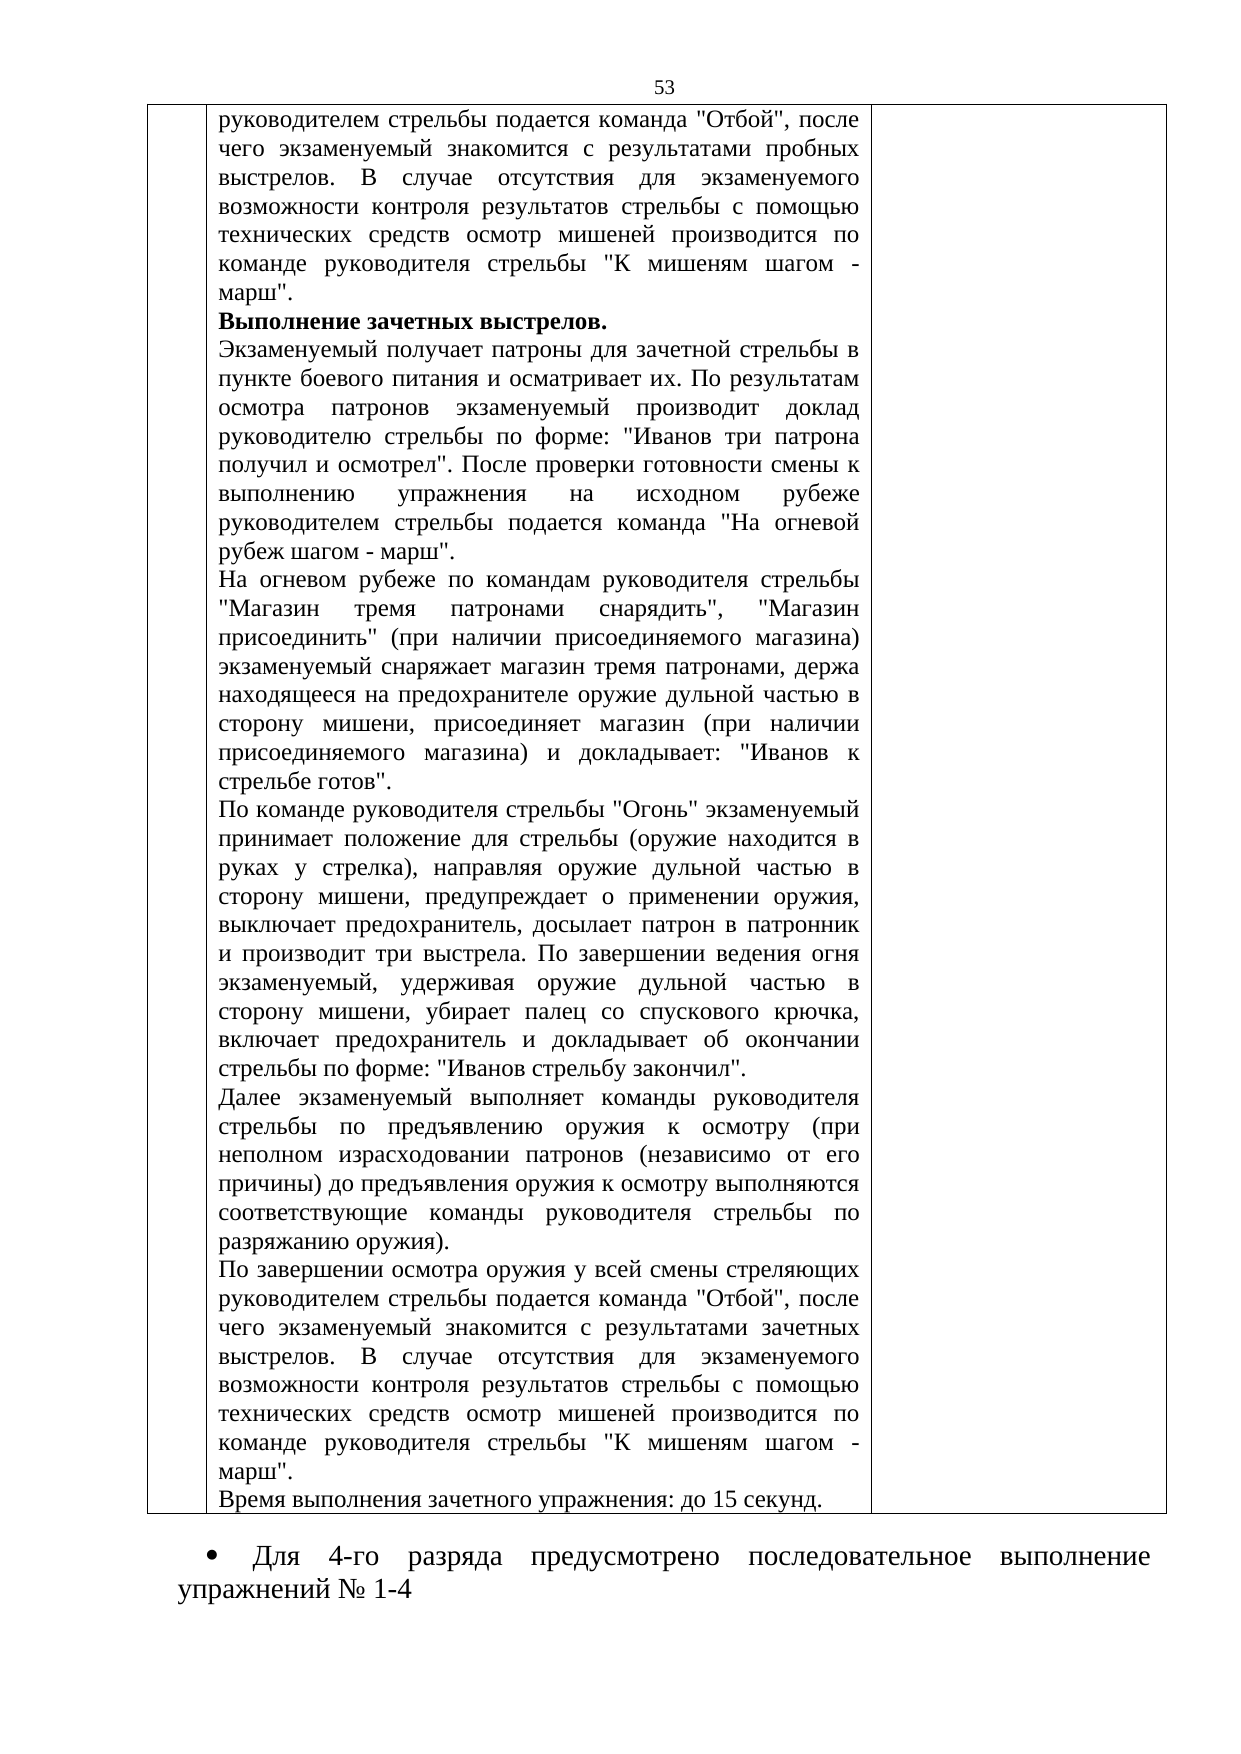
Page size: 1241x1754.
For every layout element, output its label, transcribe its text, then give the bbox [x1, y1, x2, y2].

list Для 4-го разряда предусмотрено последовательное выполнение упражнений № 1-4 [177, 1538, 1152, 1605]
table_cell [207, 105, 871, 1513]
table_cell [872, 105, 1166, 1513]
table_cell 7 [148, 105, 206, 1513]
